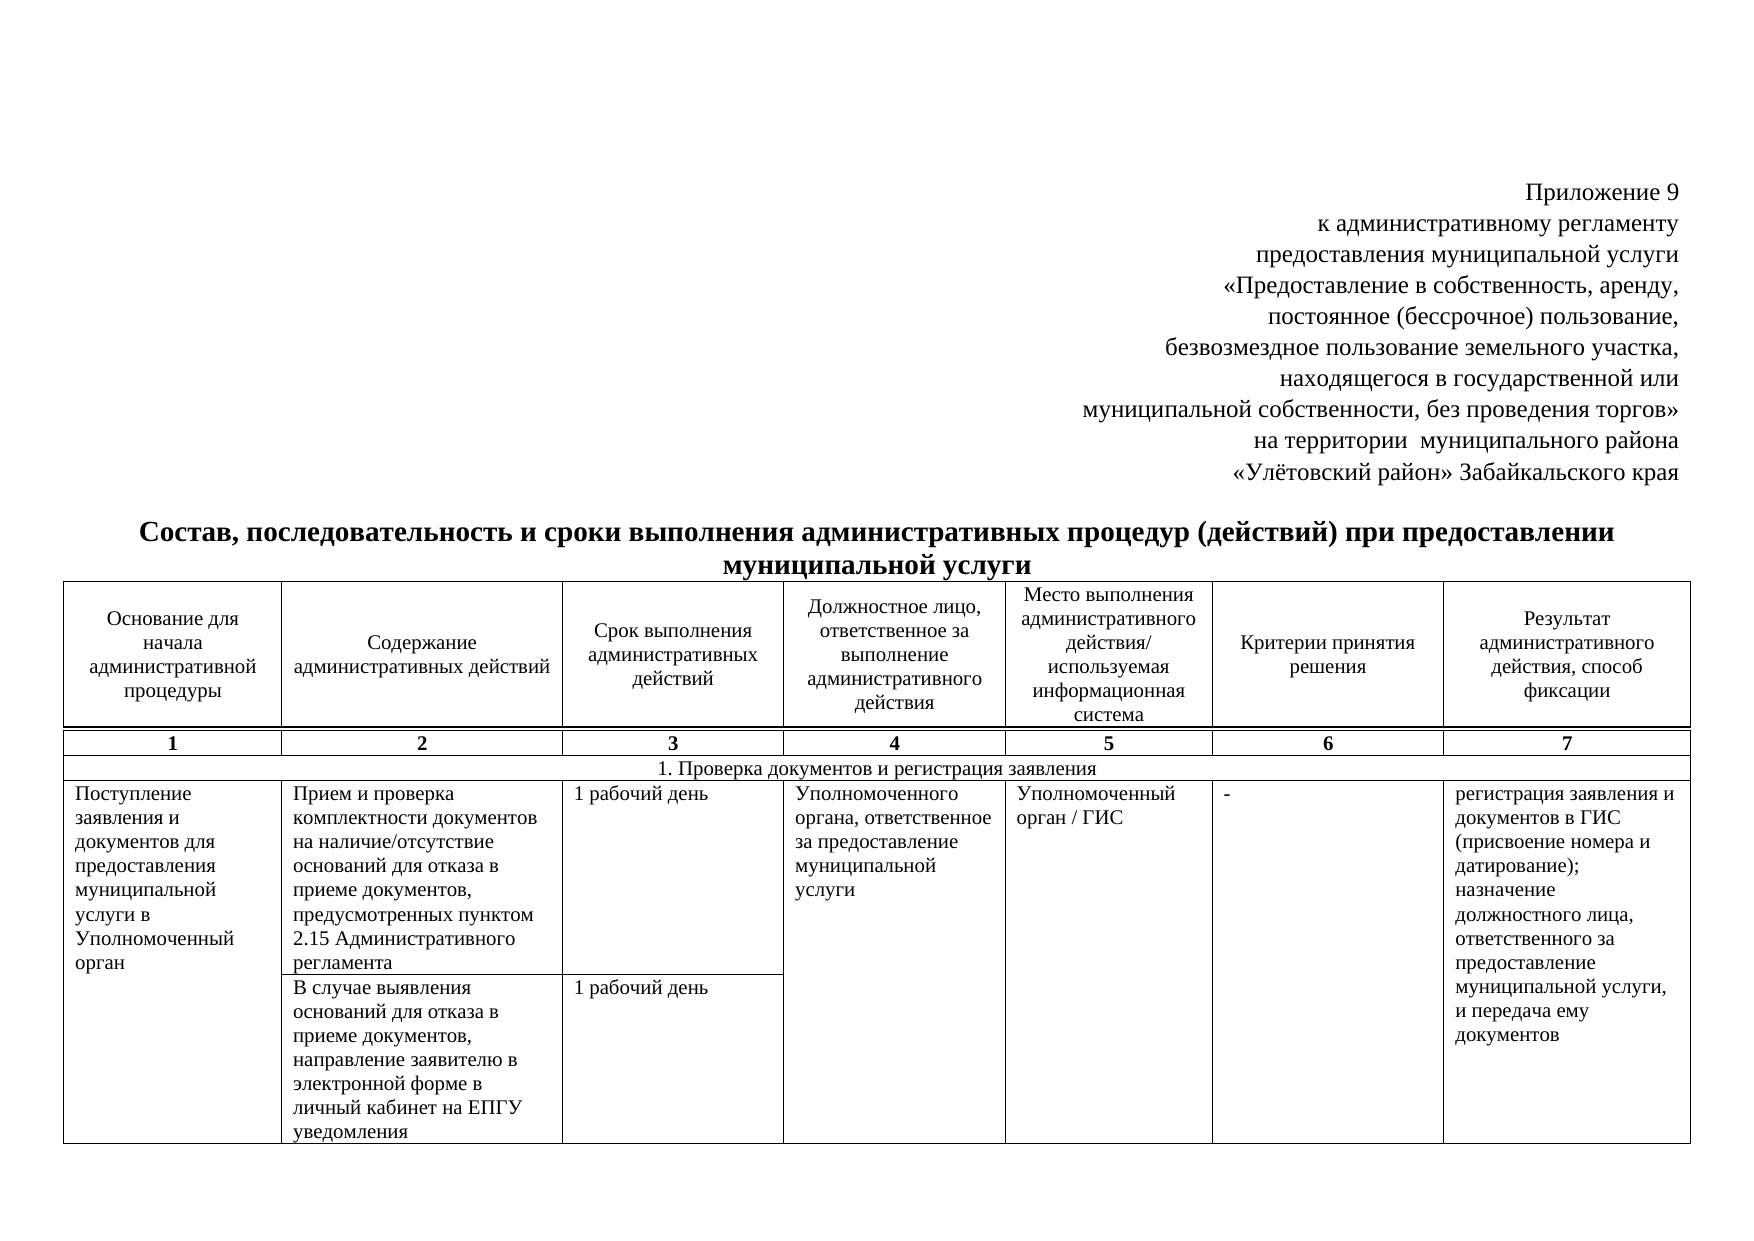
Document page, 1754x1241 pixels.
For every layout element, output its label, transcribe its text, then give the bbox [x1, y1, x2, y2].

text постоянное (бессрочное) пользование, [75, 301, 1679, 330]
table_cell Поступление заявления и документов для предоставления муниципальной услуги в Уполномоченный орган [64, 781, 281, 1143]
table_header 1 [64, 731, 281, 755]
text к административному регламенту [75, 208, 1679, 237]
table_header Содержание административных действий [282, 582, 562, 726]
table_cell 1 рабочий день [563, 975, 783, 1143]
table_header 3 [563, 731, 783, 755]
table_cell Уполномоченный орган / ГИС [1006, 781, 1212, 1143]
table_header 2 [282, 731, 562, 755]
table_header Должностное лицо, ответственное за выполнение административного действия [784, 582, 1005, 726]
text Приложение 9 [75, 177, 1679, 206]
table_header Критерии принятия решения [1213, 582, 1443, 726]
table_header 4 [784, 731, 1005, 755]
table_cell 1 рабочий день [563, 781, 783, 974]
text «Предоставление в собственность, аренду, [75, 270, 1679, 299]
table_header Результат административного действия, способ фиксации [1444, 582, 1690, 726]
table_cell Прием и проверка комплектности документов на наличие/отсутствие оснований для отказа в приеме документов, предусмотренных пунктом 2.15 Административного регламента [282, 781, 562, 974]
table_header 7 [1444, 731, 1690, 755]
text безвозмездное пользование земельного участка, [75, 332, 1679, 361]
text предоставления муниципальной услуги [75, 239, 1679, 268]
text находящегося в государственной или [75, 363, 1679, 392]
table_header 5 [1006, 731, 1212, 755]
table_cell Уполномоченного органа, ответственное за предоставление муниципальной услуги [784, 781, 1005, 1143]
table_header 6 [1213, 731, 1443, 755]
text «Улётовский район» Забайкальского края [75, 457, 1679, 485]
text муниципальной собственности, без проведения торгов» [75, 394, 1679, 423]
table_header Основание для начала административной процедуры [64, 582, 281, 726]
table_cell 1. Проверка документов и регистрация заявления [64, 756, 1690, 780]
table_cell регистрация заявления и документов в ГИС (присвоение номера и датирование); назначение должностного лица, ответственного за предоставление муниципальной услуги, и передача ему документов [1444, 781, 1690, 1143]
text на территории муниципального района [75, 426, 1679, 454]
table_header Срок выполнения административных действий [563, 582, 783, 726]
table_header Место выполнения административного действия/ используемая информационная система [1006, 582, 1212, 726]
table_cell - [1213, 781, 1443, 1143]
table_cell В случае выявления оснований для отказа в приеме документов, направление заявителю в электронной форме в личный кабинет на ЕПГУ уведомления [282, 975, 562, 1143]
text Состав, последовательность и сроки выполнения административных процедур (действий) при предоставлении муниципальной услуги [75, 514, 1679, 581]
